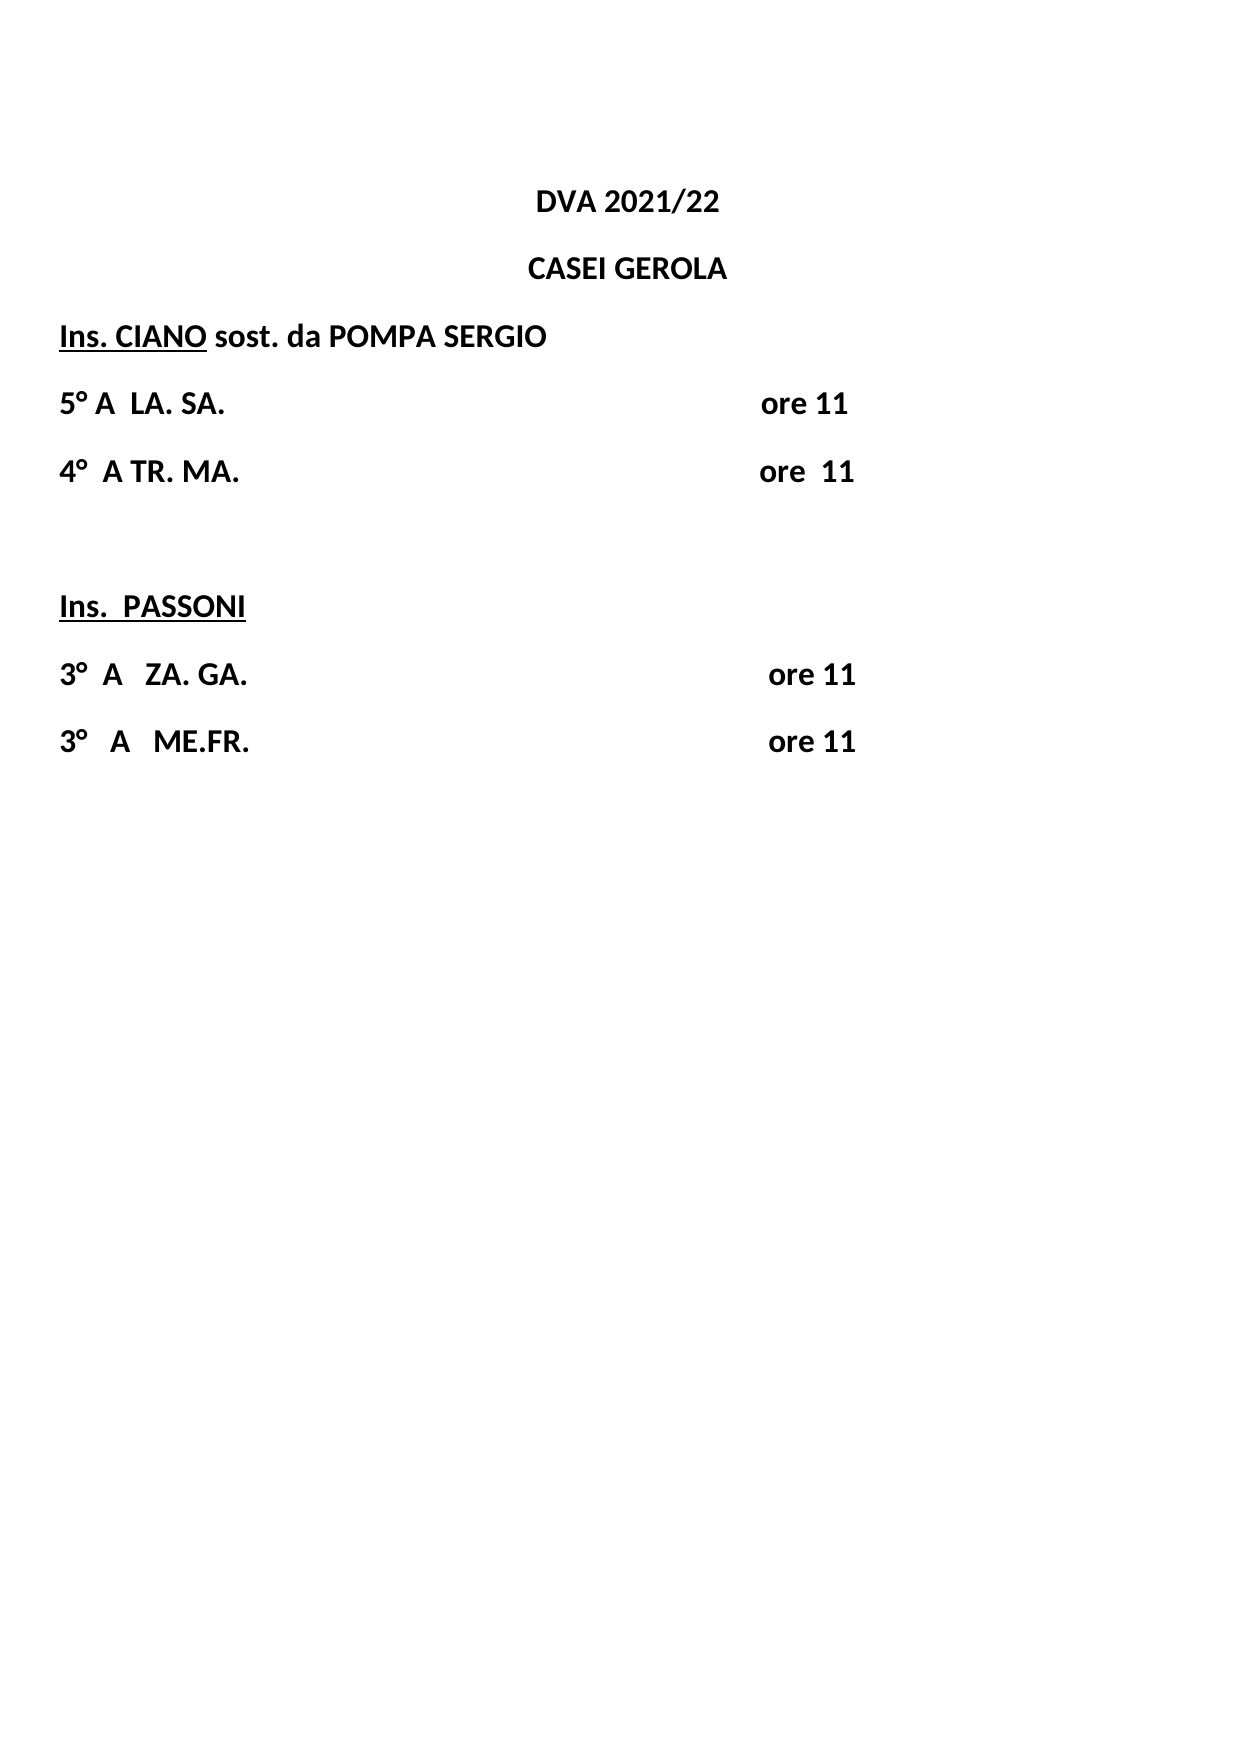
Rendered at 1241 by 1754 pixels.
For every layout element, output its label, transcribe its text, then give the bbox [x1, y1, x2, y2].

text Ins. PASSONI [59, 585, 1196, 626]
text CASEI GEROLA [59, 247, 1196, 288]
text 3° A ME.FR. ore 11 [59, 720, 1196, 761]
text 5° A LA. SA. ore 11 [59, 382, 1196, 423]
text 4° A TR. MA. ore 11 [59, 450, 1196, 491]
text Ins. CIANO sost. da POMPA SERGIO [59, 315, 1196, 356]
text 3° A ZA. GA. ore 11 [59, 653, 1196, 693]
text DVA 2021/22 [59, 179, 1196, 220]
